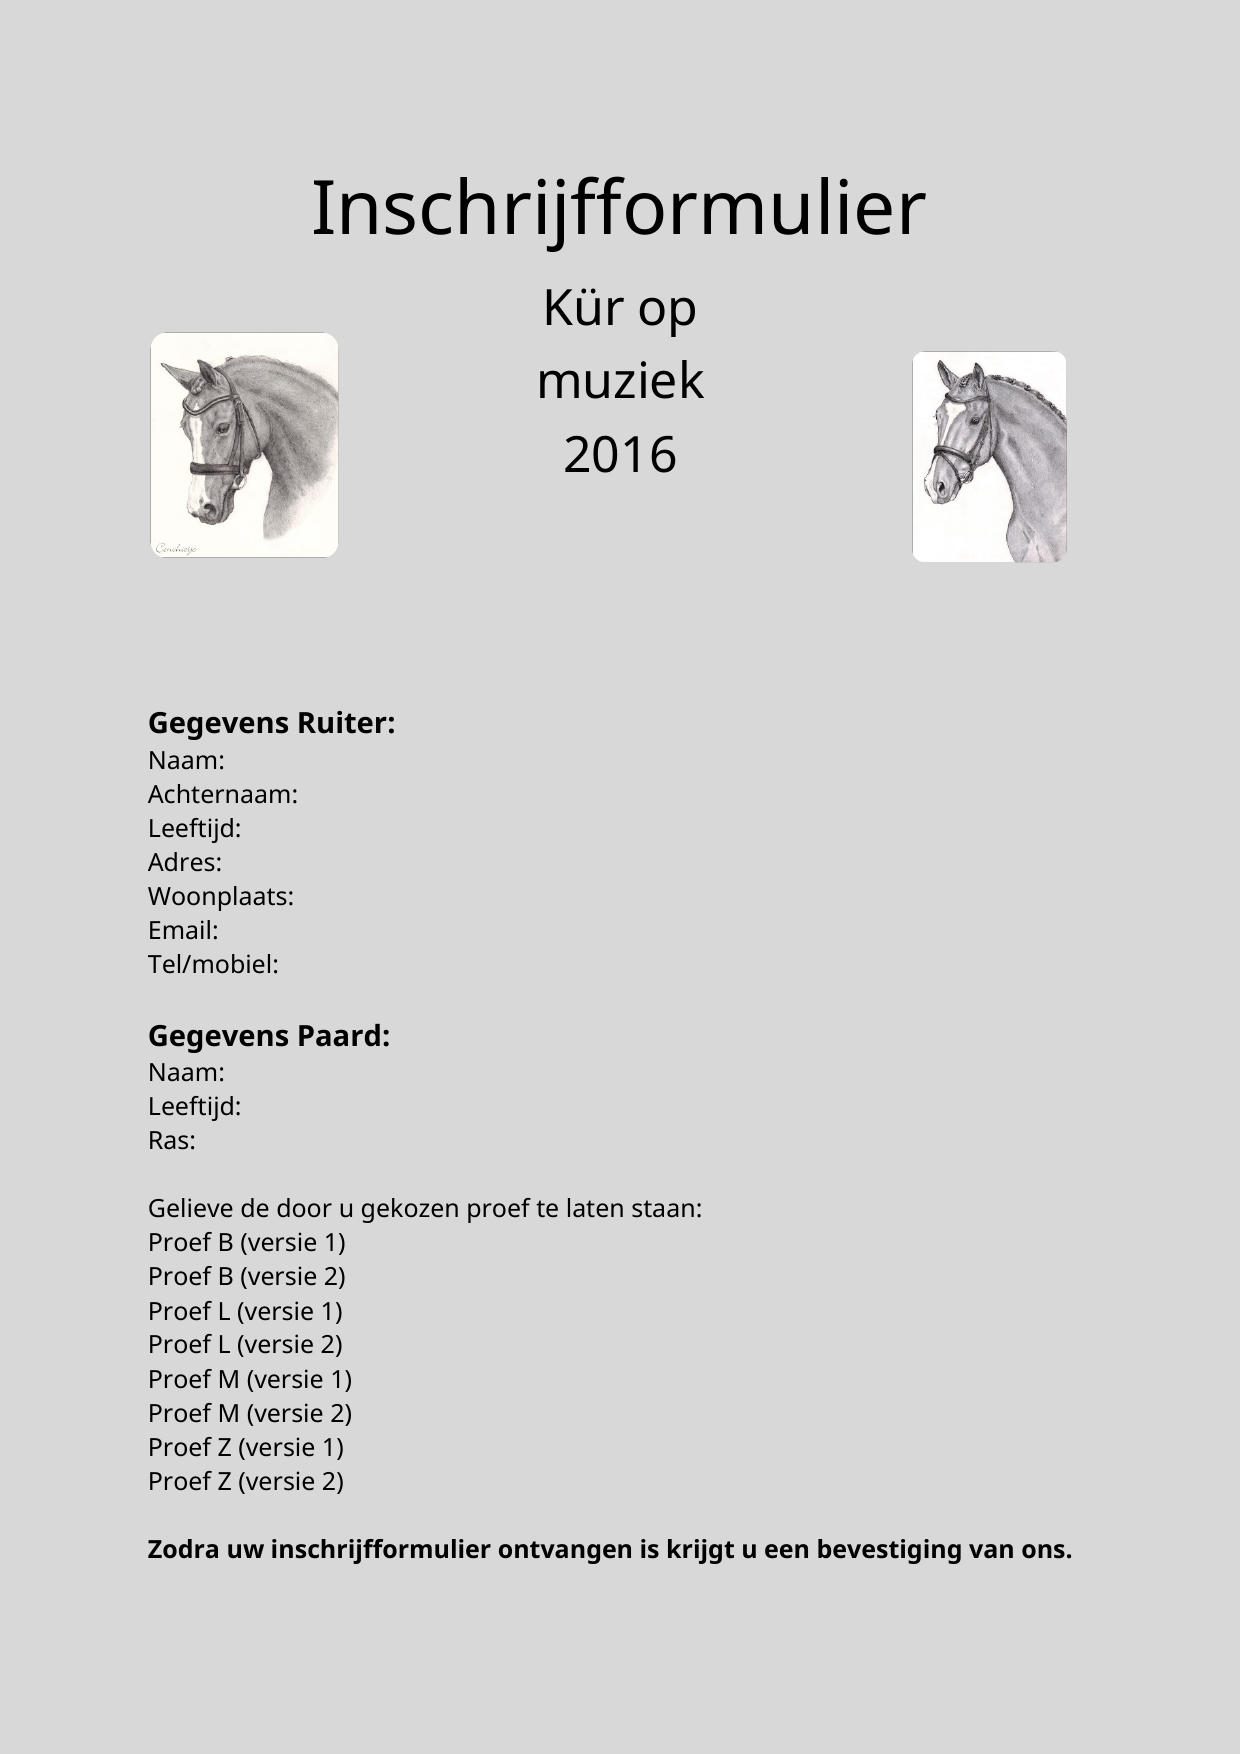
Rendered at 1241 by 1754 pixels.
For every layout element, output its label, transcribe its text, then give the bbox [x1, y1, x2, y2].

text Naam: [148, 742, 1093, 777]
text Naam: [148, 1055, 1093, 1089]
text Proef M (versie 2) [148, 1395, 1093, 1429]
text Gelieve de door u gekozen proef te laten staan: [148, 1191, 1093, 1225]
text Adres: [148, 845, 1093, 879]
text Woonplaats: [148, 879, 1093, 913]
picture [912, 351, 1067, 563]
text Leeftijd: [148, 811, 1093, 845]
text Zodra uw inschrijfformulier ontvangen is krijgt u een bevestiging van ons. [148, 1532, 1093, 1566]
text Ras: [148, 1123, 1093, 1157]
text Proef B (versie 2) [148, 1259, 1093, 1293]
text Proef L (versie 1) [148, 1293, 1093, 1327]
text Leeftijd: [148, 1089, 1093, 1123]
text Proef M (versie 1) [148, 1361, 1093, 1395]
text Tel/mobiel: [148, 947, 1093, 981]
text Achternaam: [148, 777, 1093, 811]
text Email: [148, 913, 1093, 947]
text Gegevens Paard: [148, 1015, 1093, 1055]
text Gegevens Ruiter: [148, 703, 1093, 742]
text Proef Z (versie 1) [148, 1429, 1093, 1463]
picture [150, 332, 339, 558]
text Proef L (versie 2) [148, 1327, 1093, 1361]
text Proef Z (versie 2) [148, 1463, 1093, 1497]
text Proef B (versie 1) [148, 1225, 1093, 1259]
